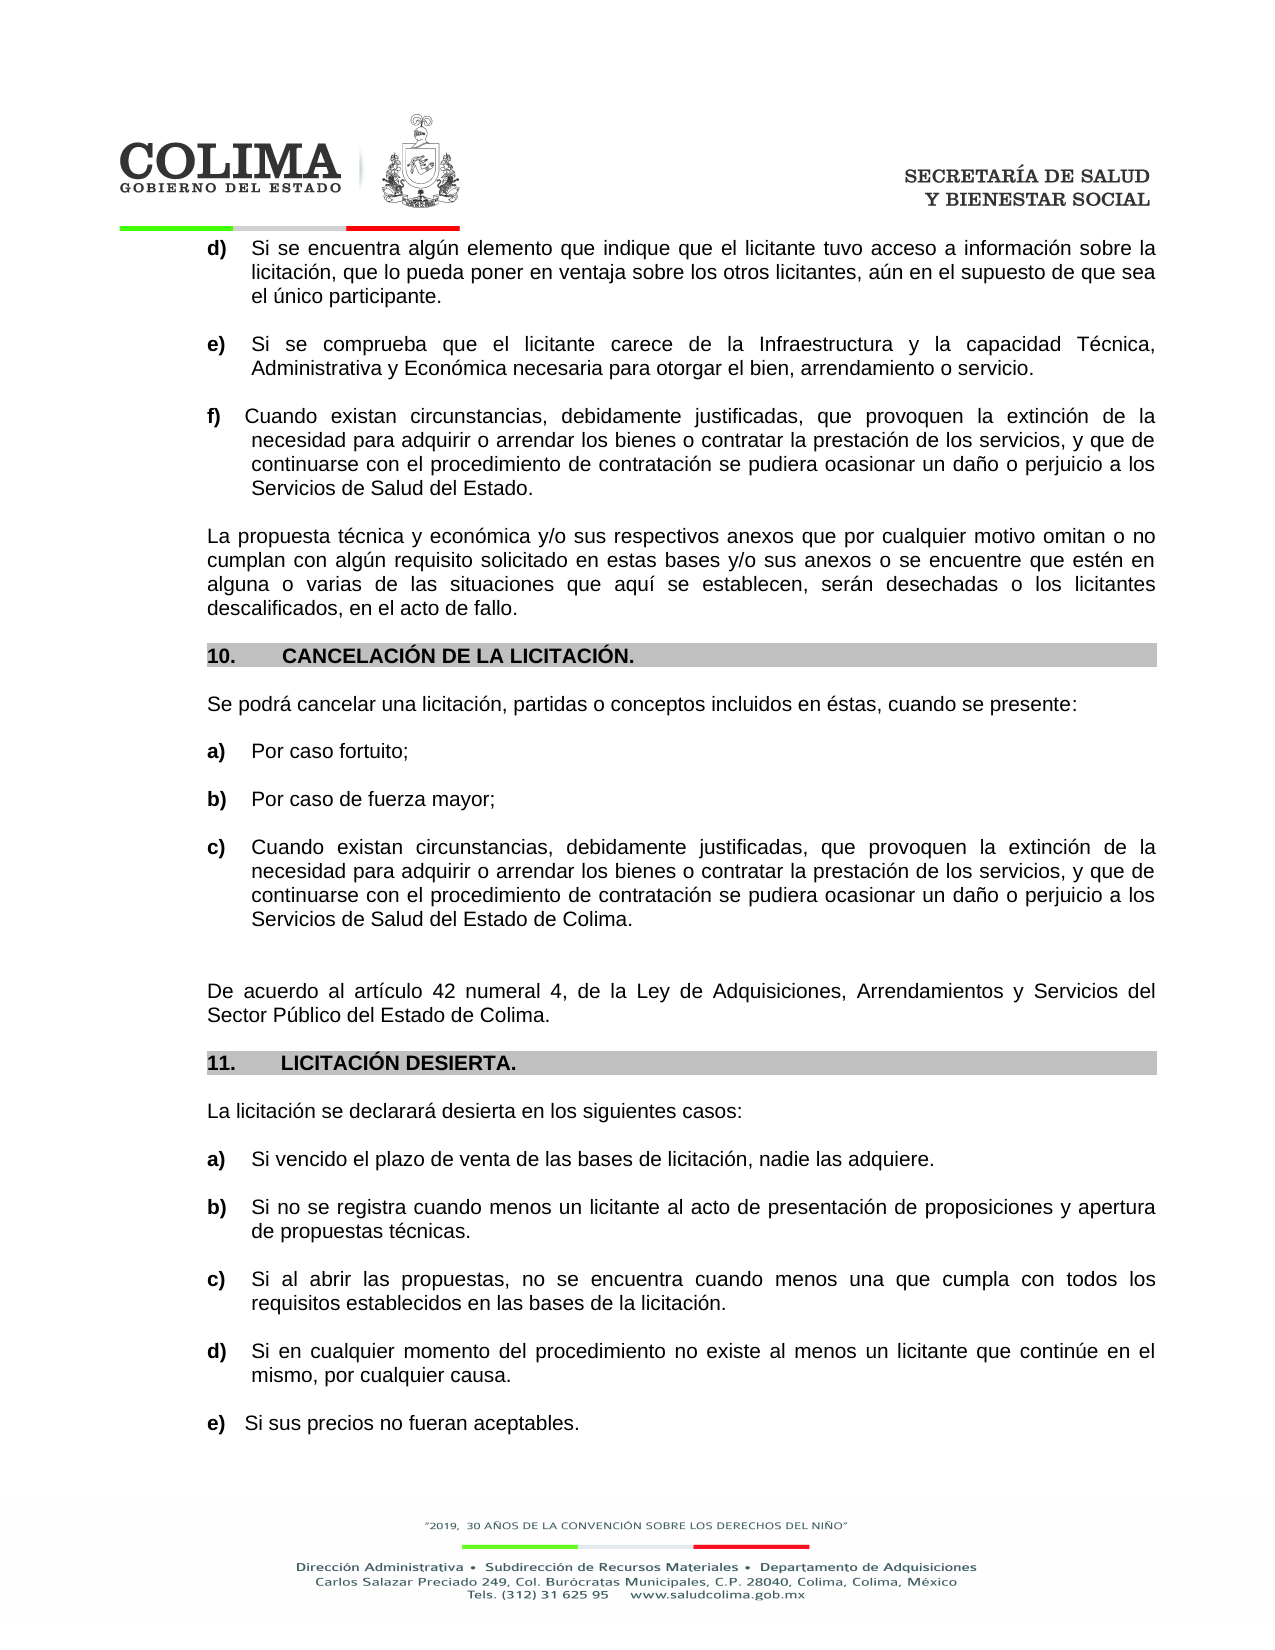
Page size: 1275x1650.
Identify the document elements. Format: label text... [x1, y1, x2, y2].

text a) Si vencido el plazo de venta de las bases de licitación, nadie las adquiere. [207, 1147, 1157, 1171]
text c) Si al abrir las propuestas, no se encuentra cuando menos una que cumpla con todos los requisitos establecidos en las bases de la licitación. [207, 1267, 1157, 1315]
text e) Si se comprueba que el licitante carece de la Infraestructura y la capacidad Técnica, Administrativa y Económica necesaria para otorgar el bien, arrendamiento o servicio. [207, 332, 1157, 380]
text a) Por caso fortuito; [207, 739, 1157, 763]
text b) Por caso de fuerza mayor; [207, 787, 1157, 811]
text b) Si no se registra cuando menos un licitante al acto de presentación de proposiciones y apertura de propuestas técnicas. [207, 1195, 1157, 1243]
text La licitación se declarará desierta en los siguientes casos: [207, 1099, 1157, 1123]
text La propuesta técnica y económica y/o sus respectivos anexos que por cualquier motivo omitan o no cumplan con algún requisito solicitado en estas bases y/o sus anexos o se encuentre que estén en alguna o varias de las situaciones que aquí se establecen, serán desechadas o los licitantes descalificados, en el acto de fallo. [207, 524, 1157, 619]
text De acuerdo al artículo 42 numeral 4, de la Ley de Adquisiciones, Arrendamientos y Servicios del Sector Público del Estado de Colima. [207, 979, 1157, 1027]
picture [3, 29, 1267, 255]
text Se podrá cancelar una licitación, partidas o conceptos incluidos en éstas, cuando se presente: [207, 691, 1157, 715]
list Si sus precios no fueran aceptables. [207, 1411, 1157, 1434]
text d) Si en cualquier momento del procedimiento no existe al menos un licitante que continúe en el mismo, por cualquier causa. [207, 1339, 1157, 1387]
text d) Si se encuentra algún elemento que indique que el licitante tuvo acceso a información sobre la licitación, que lo pueda poner en ventaja sobre los otros licitantes, aún en el supuesto de que sea el único participante. [207, 236, 1157, 308]
text 10. CANCELACIÓN DE LA LICITACIÓN. [207, 643, 1157, 667]
picture [0, 1497, 1275, 1622]
text 11. LICITACIÓN DESIERTA. [207, 1051, 1157, 1075]
list Cuando existan circunstancias, debidamente justificadas, que provoquen la extinción de la necesidad para adquirir o arrendar los bienes o contratar la prestación de los servicios, y que de continuarse con el procedimiento de contratación se pudiera ocasionar un daño o perjuicio a los Servicios de Salud del Estado de Colima. [207, 835, 1157, 931]
list Cuando existan circunstancias, debidamente justificadas, que provoquen la extinción de la necesidad para adquirir o arrendar los bienes o contratar la prestación de los servicios, y que de continuarse con el procedimiento de contratación se pudiera ocasionar un daño o perjuicio a los Servicios de Salud del Estado. [207, 404, 1157, 500]
